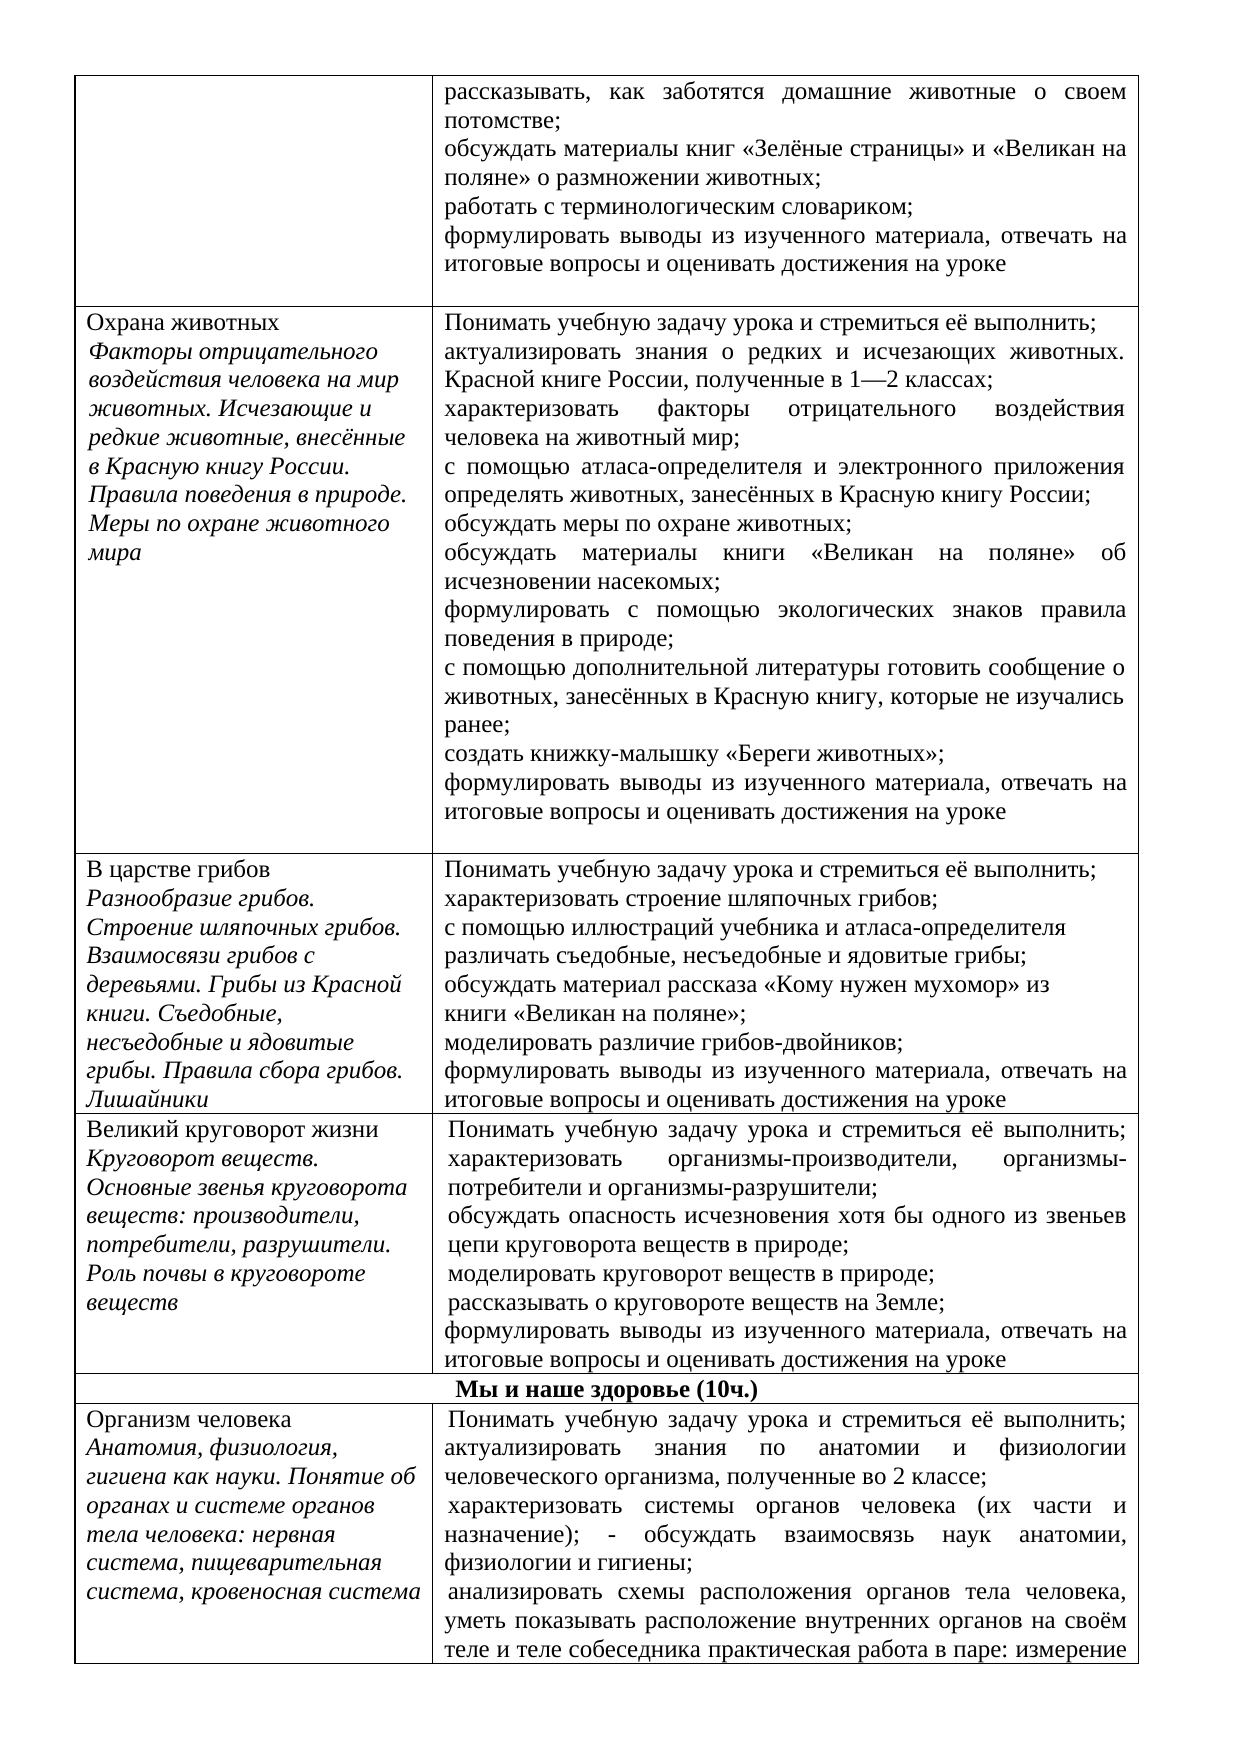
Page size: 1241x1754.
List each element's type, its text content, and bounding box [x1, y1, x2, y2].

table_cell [433, 1404, 1138, 1662]
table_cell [76, 76, 432, 306]
table_cell Великий круговорот жизни Круговорот веществ. Основные звенья круговорота веществ: производители, потребители, разрушители. Роль почвы в круговороте веществ [76, 1114, 432, 1373]
table_cell Понимать учебную задачу урока и стремиться её выполнить; характеризовать строение шляпочных грибов; с помощью иллюстраций учебника и атласа-определителя различать съедобные, несъедобные и ядовитые грибы; обсуждать материал рассказа «Кому нужен мухомор» из книги «Великан на поляне»; моделировать различие грибов-двойников; формулировать выводы из изученного материала, отвечать на итоговые вопросы и оценивать достижения на уроке [433, 854, 1138, 1113]
table_cell Мы и наше здоровье (10ч.) [76, 1374, 1138, 1403]
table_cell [433, 76, 1138, 306]
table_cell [76, 1404, 432, 1662]
table_cell Понимать учебную задачу урока и стремиться её выполнить; характеризовать организмы-производители, организмы-потребители и организмы-разрушители; обсуждать опасность исчезновения хотя бы одного из звеньев цепи круговорота веществ в природе; моделировать круговорот веществ в природе; рассказывать о круговороте веществ на Земле; формулировать выводы из изученного материала, отвечать на итоговые вопросы и оценивать достижения на уроке [433, 1114, 1138, 1373]
table_cell Охрана животных Факторы отрицательного воздействия человека на мир животных. Исчезающие и редкие животные, внесённые в Красную книгу России. Правила поведения в природе. Меры по охране животного мира [76, 307, 432, 853]
table_cell Понимать учебную задачу урока и стремиться её выполнить; актуализировать знания о редких и исчезающих животных. Красной книге России, полученные в 1—2 классах; характеризовать факторы отрицательного воздействия человека на животный мир; с помощью атласа-определителя и электронного приложения определять животных, занесённых в Красную книгу России; обсуждать меры по охране животных; обсуждать материалы книги «Великан на поляне» об исчезновении насекомых; формулировать с помощью экологических знаков правила поведения в природе; с помощью дополнительной литературы готовить сообщение о животных, занесённых в Красную книгу, которые не изучались ранее; создать книжку-малышку «Береги животных»; формулировать выводы из изученного материала, отвечать на итоговые вопросы и оценивать достижения на уроке [433, 307, 1138, 853]
table_cell В царстве грибов Разнообразие грибов. Строение шляпочных грибов. Взаимосвязи грибов с деревьями. Грибы из Красной книги. Съедобные, несъедобные и ядовитые грибы. Правила сбора грибов. Лишайники [76, 854, 432, 1113]
